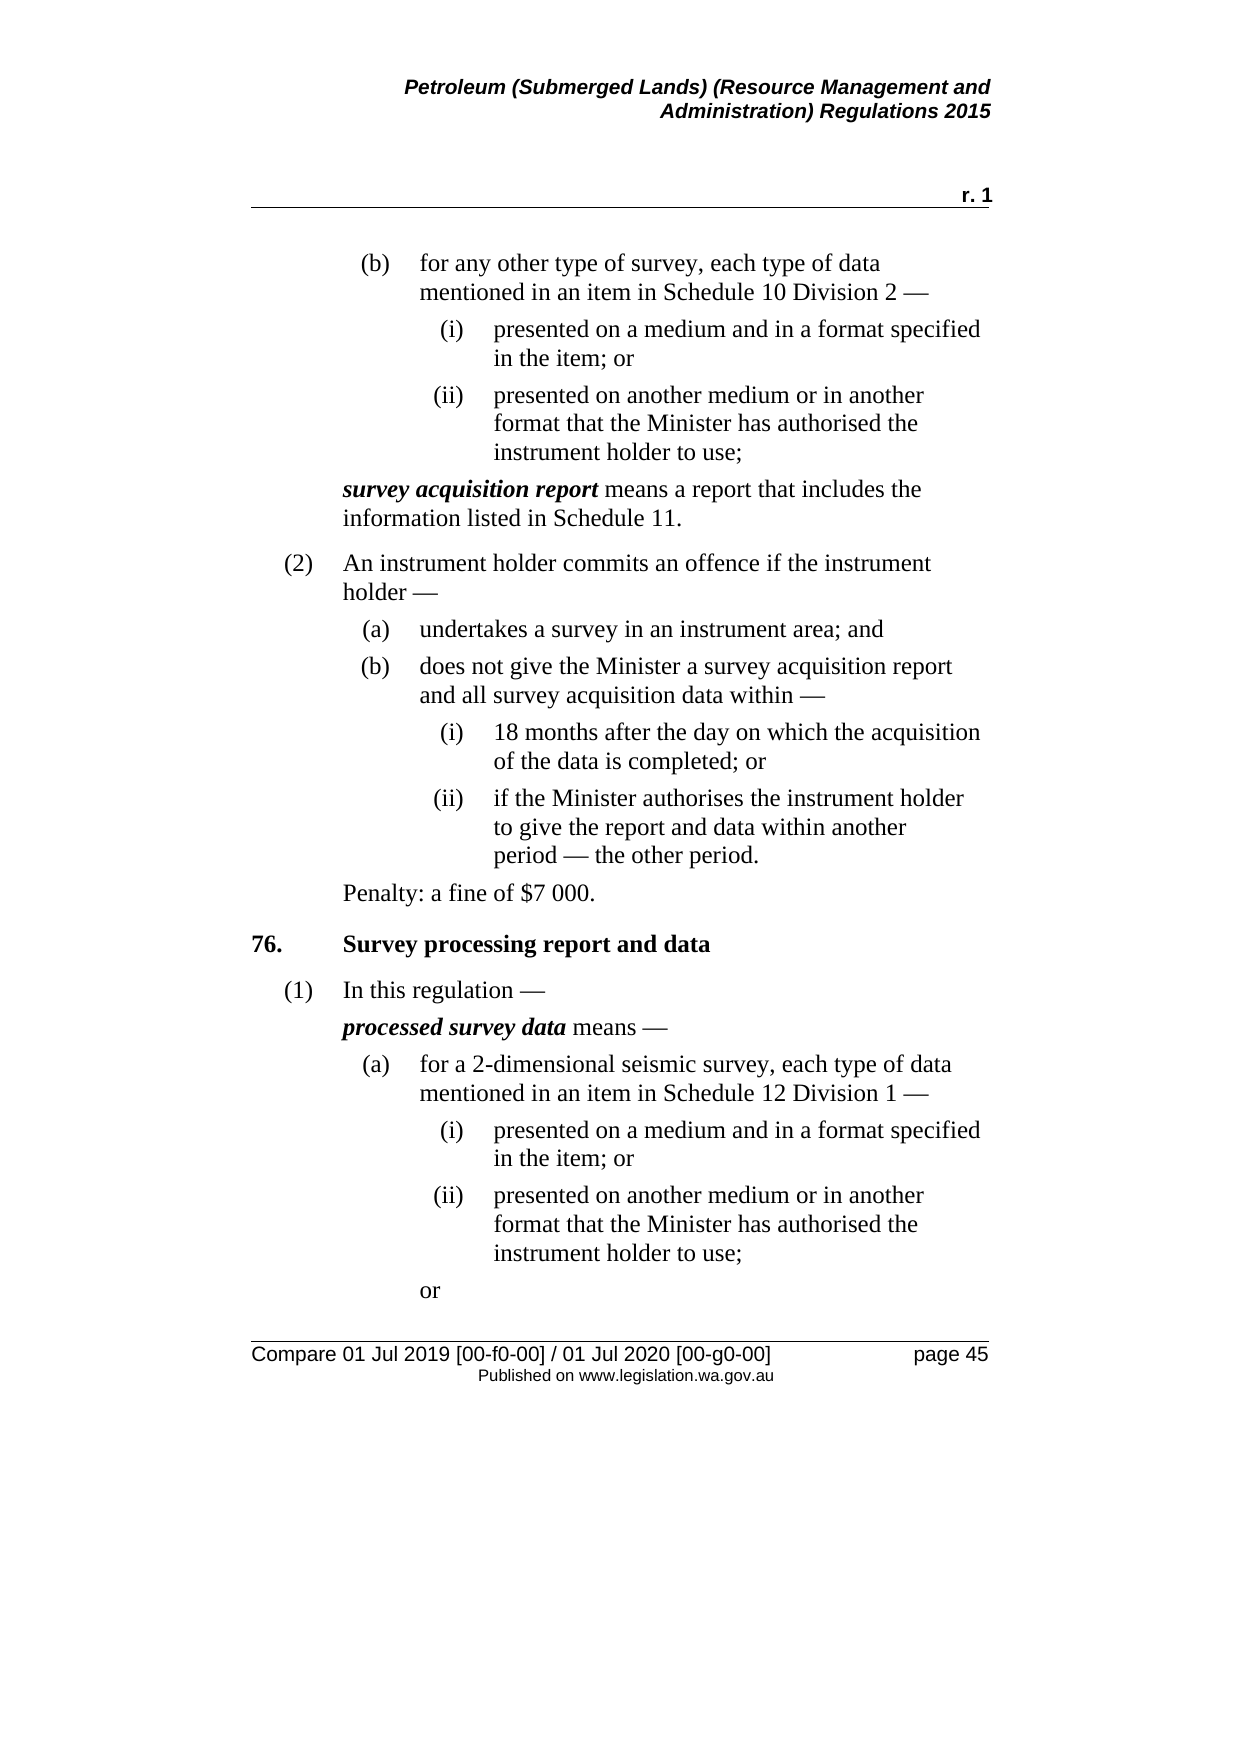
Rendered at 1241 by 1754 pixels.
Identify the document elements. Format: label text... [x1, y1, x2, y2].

text or [251, 1275, 989, 1304]
text Penalty: a fine of $7 000. [251, 878, 989, 906]
text (ii) if the Minister authorises the instrument holder to give the report and data within another period — the other period. [251, 783, 989, 869]
text processed survey data means — [251, 1012, 989, 1041]
text (2) An instrument holder commits an offence if the instrument holder — [251, 548, 989, 606]
text (ii) presented on another medium or in another format that the Minister has authorised the instrument holder to use; [251, 380, 989, 466]
text (b) for any other type of survey, each type of data mentioned in an item in Schedule 10 Division 2 — [251, 248, 989, 306]
text (ii) presented on another medium or in another format that the Minister has authorised the instrument holder to use; [251, 1181, 989, 1267]
text (i) presented on a medium and in a format specified in the item; or [251, 1115, 989, 1172]
text (a) for a 2-dimensional seismic survey, each type of data mentioned in an item in Schedule 12 Division 1 — [251, 1049, 989, 1106]
text survey acquisition report means a report that includes the information listed in Schedule 11. [251, 474, 989, 532]
text (a) undertakes a survey in an instrument area; and [251, 614, 989, 643]
subtitle 76. Survey processing report and data [251, 929, 989, 958]
text (1) In this regulation — [251, 975, 989, 1003]
text (i) presented on a medium and in a format specified in the item; or [251, 314, 989, 371]
text (i) 18 months after the day on which the acquisition of the data is completed; or [251, 717, 989, 775]
text (b) does not give the Minister a survey acquisition report and all survey acquisition data within — [251, 651, 989, 709]
